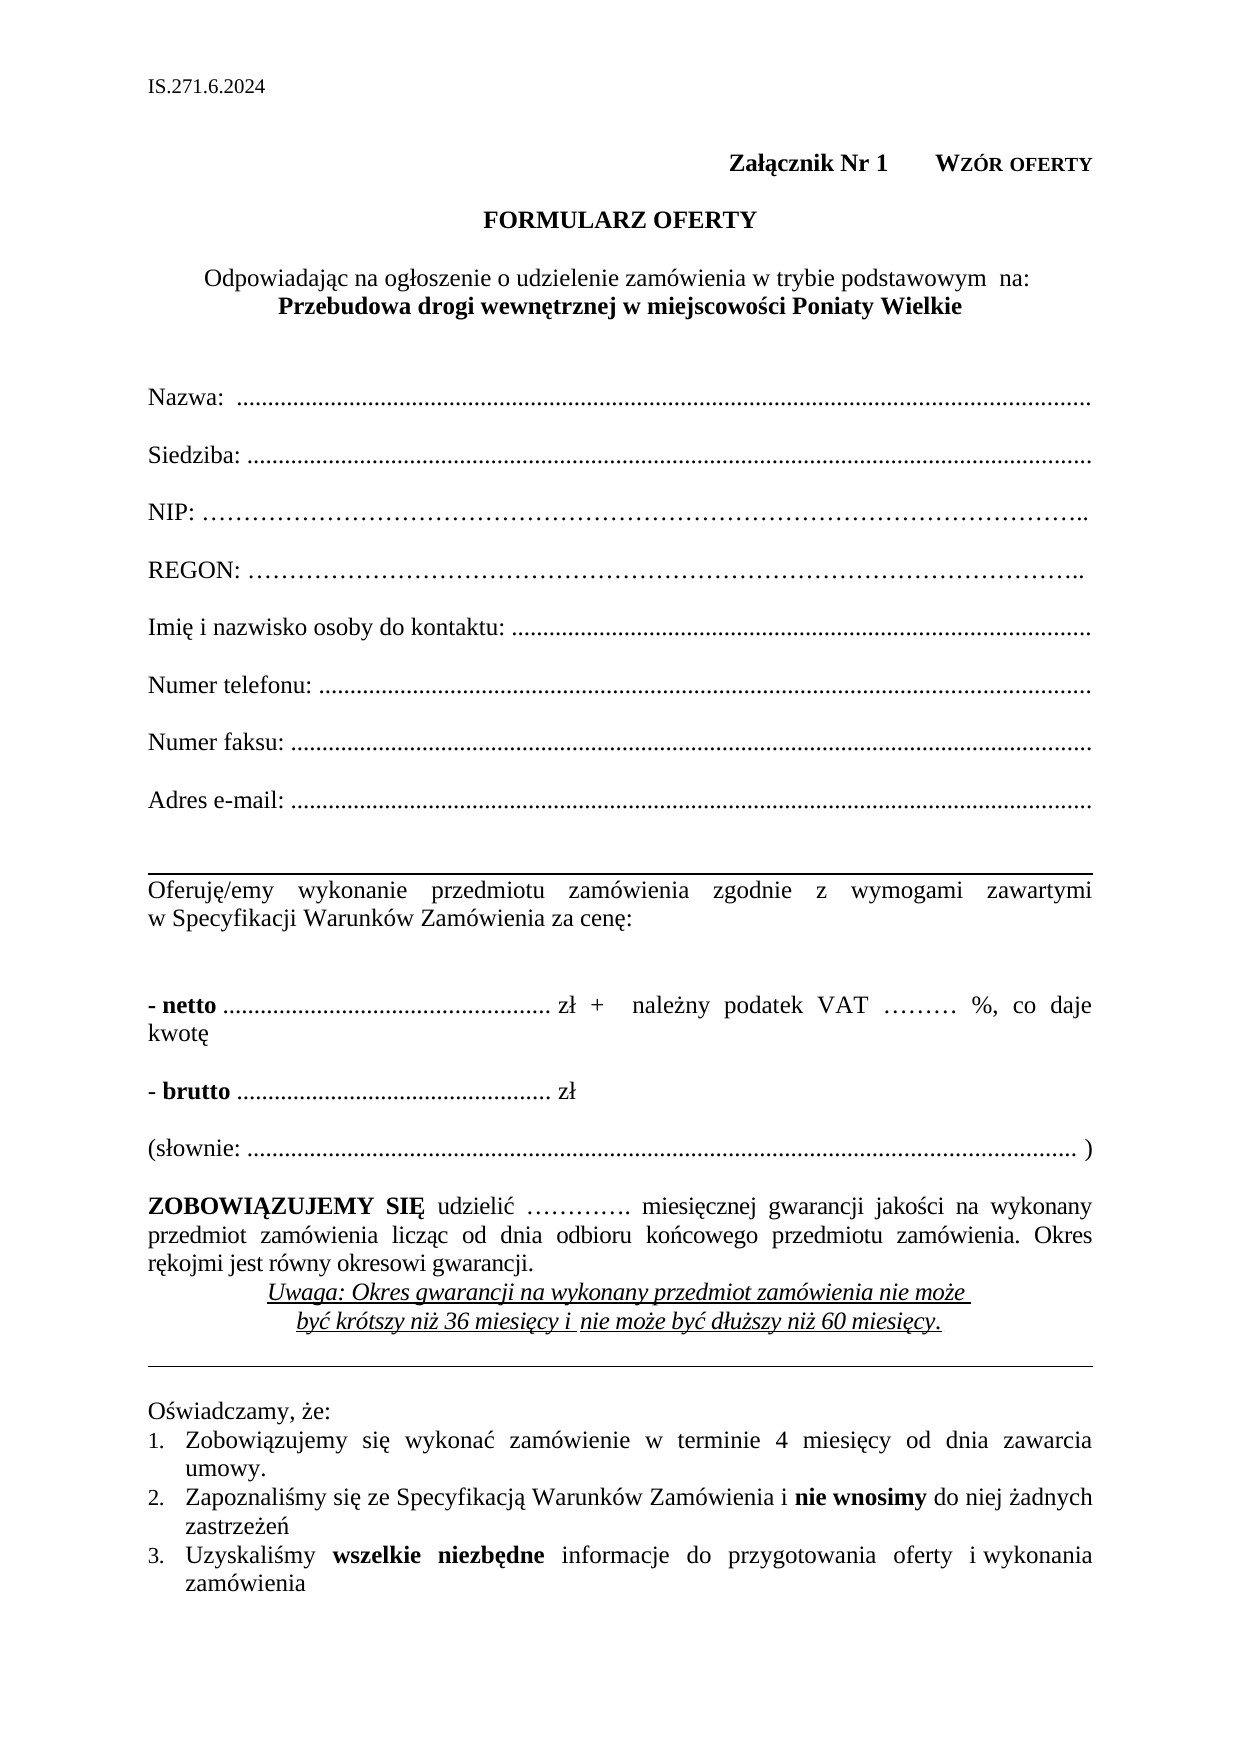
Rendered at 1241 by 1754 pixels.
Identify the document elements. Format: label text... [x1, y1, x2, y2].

text Odpowiadając na ogłoszenie o udzielenie zamówienia w trybie podstawowym na: Przebudowa drogi wewnętrznej w miejscowości Poniaty Wielkie [148, 263, 1093, 320]
text Załącznik Nr 1 Wzór oferty [148, 148, 1093, 176]
list Zapoznaliśmy się ze Specyfikacją Warunków Zamówienia i nie wnosimy do niej żadnych zastrzeżeń [148, 1482, 1093, 1540]
text FORMULARZ OFERTY [148, 205, 1093, 234]
text - netto zł + należny podatek VAT ……… %, co daje kwotę [148, 990, 1093, 1047]
text REGON: ……………………………………………………………………………………….. [148, 555, 1093, 584]
text Uwaga: Okres gwarancji na wykonany przedmiot zamówienia nie może być krótszy niż 36 miesięcy i nie może być dłuższy niż 60 miesięcy. [148, 1277, 1093, 1335]
text Imię i nazwisko osoby do kontaktu: [148, 612, 1093, 641]
text Numer faksu: [148, 727, 1093, 756]
list Uzyskaliśmy wszelkie niezbędne informacje do przygotowania oferty i wykonania zamówienia [148, 1540, 1093, 1597]
text (słownie: ) [148, 1133, 1093, 1162]
text Adres e-mail: [148, 785, 1093, 814]
text NIP: …………………………………………………………………………………………….. [148, 497, 1093, 526]
list Oświadczamy, że: [148, 1396, 1093, 1425]
text ZOBOWIĄZUJEMY SIĘ udzielić …………. miesięcznej gwarancji jakości na wykonany przedmiot zamówienia licząc od dnia odbioru końcowego przedmiotu zamówienia. Okres rękojmi jest równy okresowi gwarancji. [148, 1191, 1093, 1277]
text - brutto zł [148, 1076, 1093, 1105]
list Zobowiązujemy się wykonać zamówienie w terminie 4 miesięcy od dnia zawarcia umowy. [148, 1425, 1093, 1482]
text Siedziba: [148, 440, 1093, 469]
list Oferuję/emy wykonanie przedmiotu zamówienia zgodnie z wymogami zawartymi w Specyfikacji Warunków Zamówienia za cenę: [148, 875, 1093, 932]
text Numer telefonu: [148, 670, 1093, 699]
text Nazwa: [148, 382, 1093, 411]
